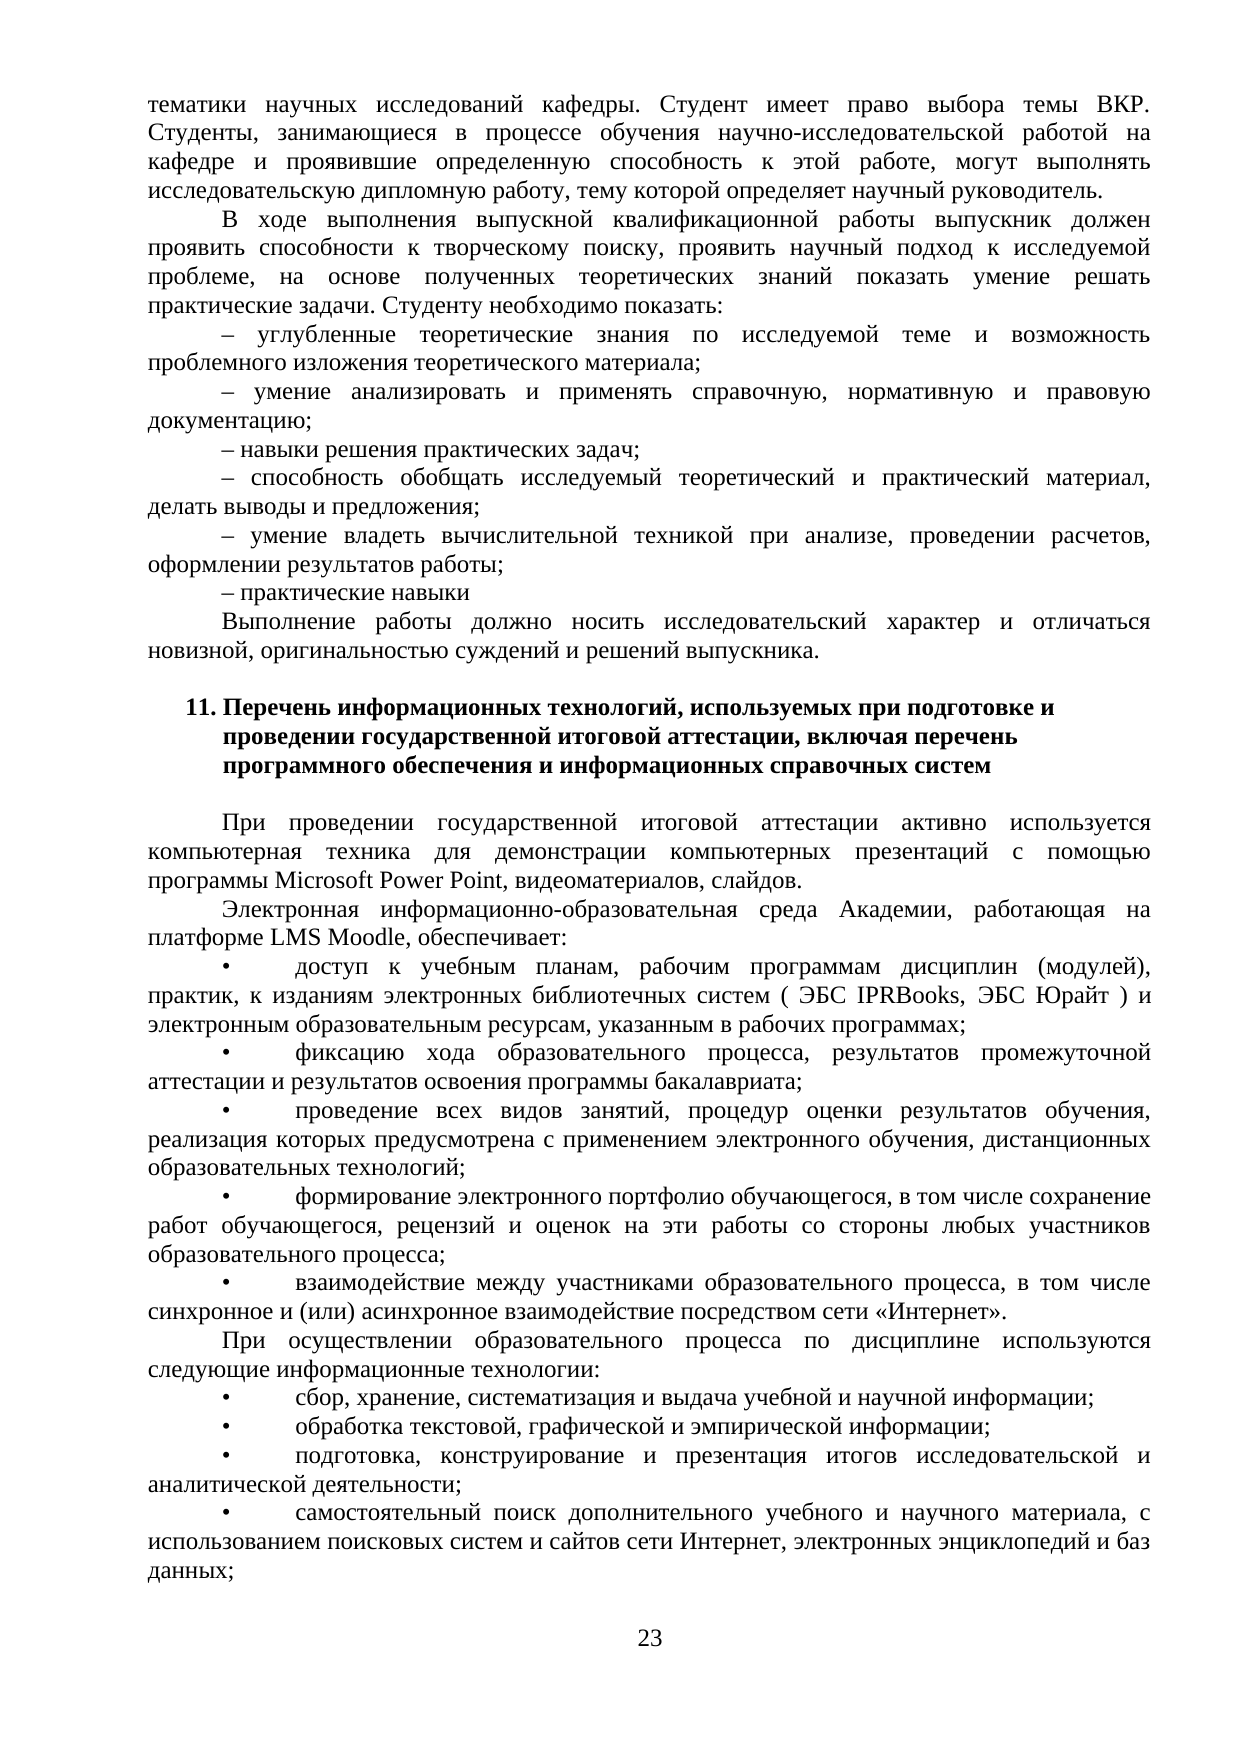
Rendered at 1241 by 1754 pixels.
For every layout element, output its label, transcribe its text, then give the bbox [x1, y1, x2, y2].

text • обработка текстовой, графической и эмпирической информации; [148, 1411, 1152, 1440]
text • проведение всех видов занятий, процедур оценки результатов обучения, реализация которых предусмотрена с применением электронного обучения, дистанционных образовательных технологий; [148, 1095, 1152, 1181]
text – способность обобщать исследуемый теоретический и практический материал, делать выводы и предложения; [148, 462, 1152, 520]
text • фиксацию хода образовательного процесса, результатов промежуточной аттестации и результатов освоения программы бакалавриата; [148, 1037, 1152, 1095]
text В ходе выполнения выпускной квалификационной работы выпускник должен проявить способности к творческому поиску, проявить научный подход к исследуемой проблеме, на основе полученных теоретических знаний показать умение решать практические задачи. Студенту необходимо показать: [148, 204, 1152, 319]
text • формирование электронного портфолио обучающегося, в том числе сохранение работ обучающегося, рецензий и оценок на эти работы со стороны любых участников образовательного процесса; [148, 1181, 1152, 1267]
text Выполнение работы должно носить исследовательский характер и отличаться новизной, оригинальностью суждений и решений выпускника. [148, 606, 1152, 664]
list Перечень информационных технологий, используемых при подготовке и проведении государственной итоговой аттестации, включая перечень программного обеспечения и информационных справочных систем [185, 692, 1152, 779]
text При осуществлении образовательного процесса по дисциплине используются следующие информационные технологии: [148, 1325, 1152, 1382]
text • сбор, хранение, систематизация и выдача учебной и научной информации; [148, 1382, 1152, 1411]
text – умение владеть вычислительной техникой при анализе, проведении расчетов, оформлении результатов работы; [148, 520, 1152, 577]
text – умение анализировать и применять справочную, нормативную и правовую документацию; [148, 376, 1152, 434]
text • взаимодействие между участниками образовательного процесса, в том числе синхронное и (или) асинхронное взаимодействие посредством сети «Интернет». [148, 1267, 1152, 1325]
text • доступ к учебным планам, рабочим программам дисциплин (модулей), практик, к изданиям электронных библиотечных систем ( ЭБС IPRBooks, ЭБС Юрайт ) и электронным образовательным ресурсам, указанным в рабочих программах; [148, 951, 1152, 1037]
text – углубленные теоретические знания по исследуемой теме и возможность проблемного изложения теоретического материала; [148, 319, 1152, 376]
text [148, 89, 1152, 204]
text При проведении государственной итоговой аттестации активно используется компьютерная техника для демонстрации компьютерных презентаций с помощью программы Microsoft Power Point, видеоматериалов, слайдов. [148, 807, 1152, 894]
text • подготовка, конструирование и презентация итогов исследовательской и аналитической деятельности; [148, 1440, 1152, 1497]
text Электронная информационно-образовательная среда Академии, работающая на платформе LMS Moodle, обеспечивает: [148, 894, 1152, 951]
text – навыки решения практических задач; [148, 434, 1152, 462]
text • самостоятельный поиск дополнительного учебного и научного материала, с использованием поисковых систем и сайтов сети Интернет, электронных энциклопедий и баз данных; [148, 1497, 1152, 1584]
text – практические навыки [148, 577, 1152, 606]
